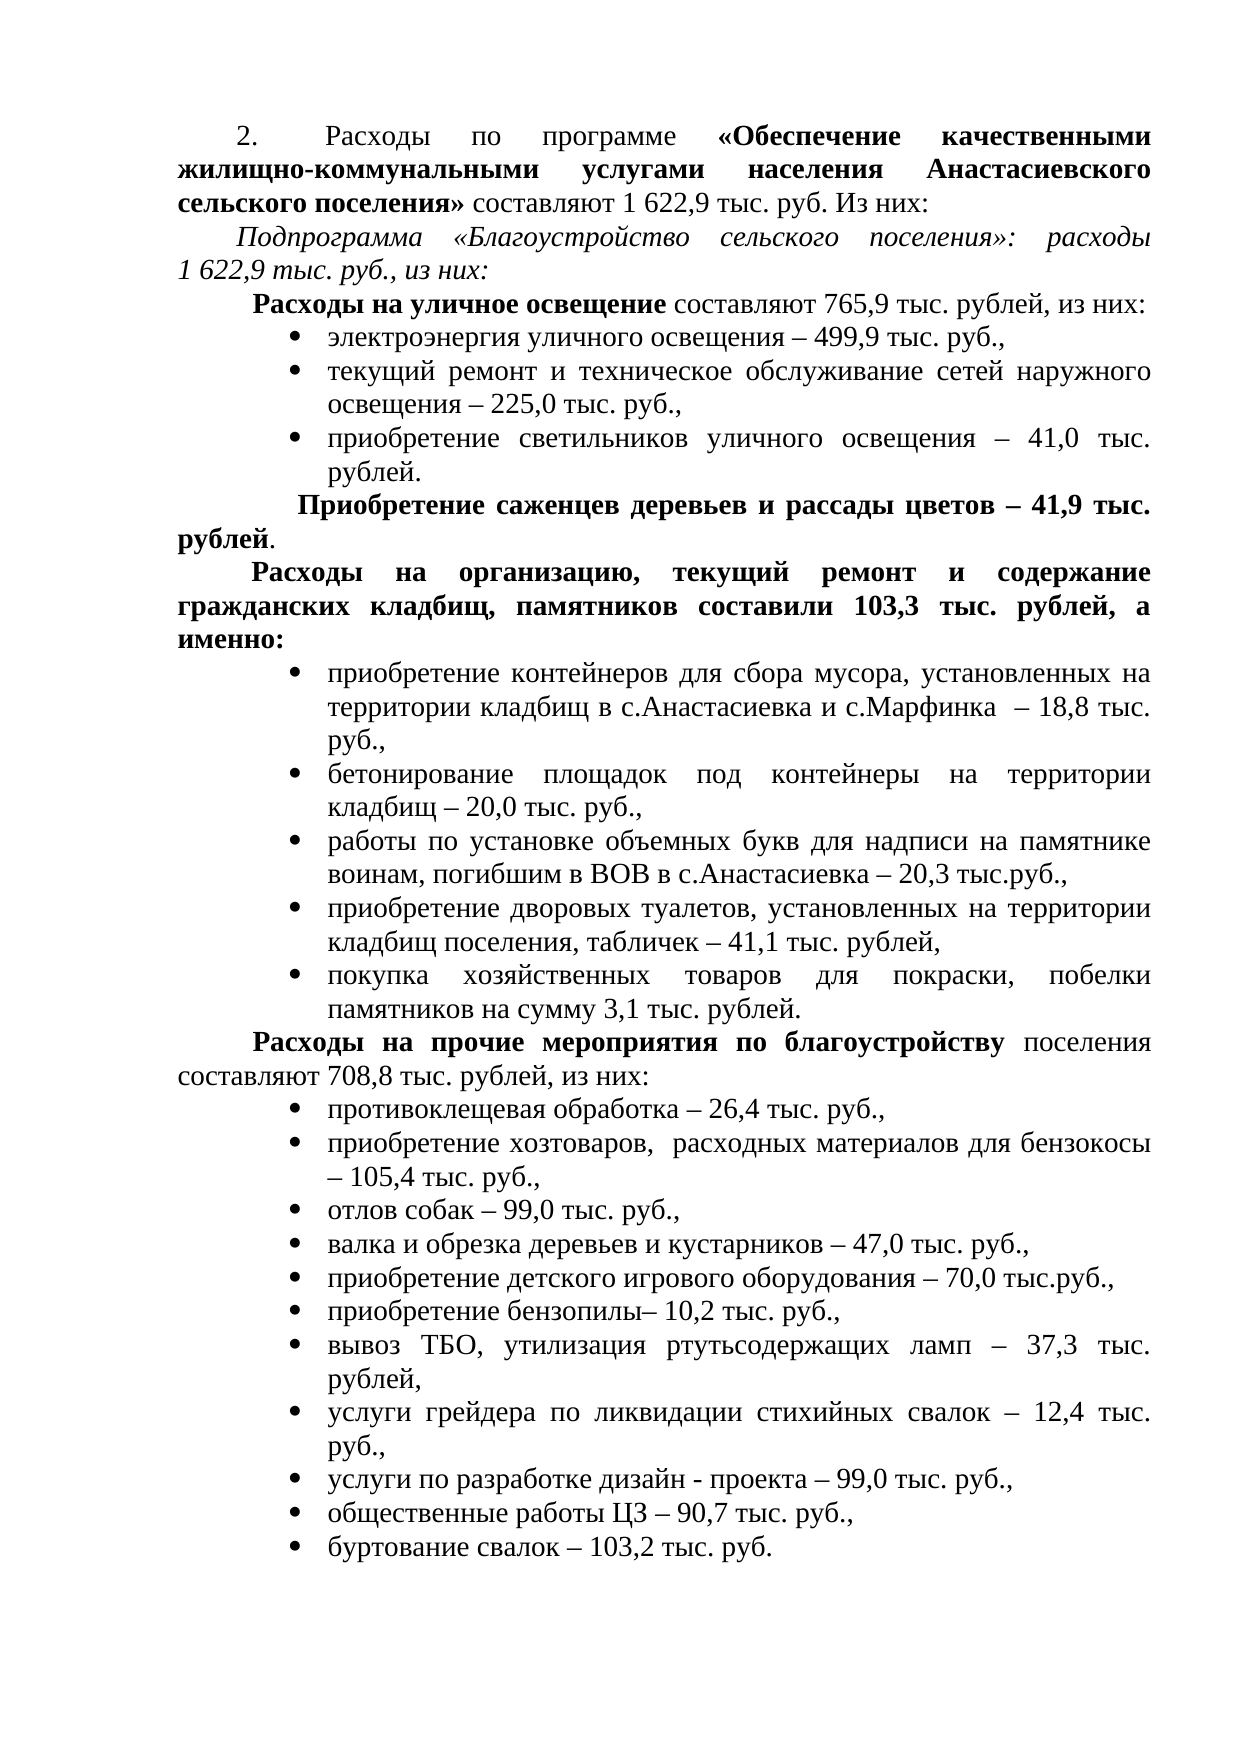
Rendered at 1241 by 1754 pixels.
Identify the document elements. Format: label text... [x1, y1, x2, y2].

list приобретение детского игрового оборудования – 70,0 тыс.руб., [290, 1260, 1152, 1293]
list приобретение бензопилы– 10,2 тыс. руб., [290, 1293, 1152, 1327]
text Расходы на прочие мероприятия по благоустройству поселения составляют 708,8 тыс. рублей, из них: [177, 1024, 1152, 1092]
list электроэнергия уличного освещения – 499,9 тыс. руб., [290, 319, 1152, 353]
list приобретение светильников уличного освещения – 41,0 тыс. рублей. [290, 420, 1152, 487]
list услуги по разработке дизайн - проекта – 99,0 тыс. руб., [290, 1461, 1152, 1495]
list приобретение контейнеров для сбора мусора, установленных на территории кладбищ в с.Анастасиевка и с.Марфинка – 18,8 тыс. руб., [290, 655, 1152, 756]
list валка и обрезка деревьев и кустарников – 47,0 тыс. руб., [290, 1226, 1152, 1260]
list буртование свалок – 103,2 тыс. руб. [290, 1529, 1152, 1562]
list покупка хозяйственных товаров для покраски, побелки памятников на сумму 3,1 тыс. рублей. [290, 957, 1152, 1024]
text Подпрограмма «Благоустройство сельского поселения»: расходы 1 622,9 тыс. руб., из них: [177, 219, 1152, 286]
list услуги грейдера по ликвидации стихийных свалок – 12,4 тыс. руб., [290, 1394, 1152, 1461]
list приобретение хозтоваров, расходных материалов для бензокосы – 105,4 тыс. руб., [290, 1125, 1152, 1192]
list отлов собак – 99,0 тыс. руб., [290, 1192, 1152, 1226]
list текущий ремонт и техническое обслуживание сетей наружного освещения – 225,0 тыс. руб., [290, 353, 1152, 420]
list противоклещевая обработка – 26,4 тыс. руб., [290, 1092, 1152, 1125]
list вывоз ТБО, утилизация ртутьсодержащих ламп – 37,3 тыс. рублей, [290, 1327, 1152, 1394]
list бетонирование площадок под контейнеры на территории кладбищ – 20,0 тыс. руб., [290, 756, 1152, 823]
list приобретение дворовых туалетов, установленных на территории кладбищ поселения, табличек – 41,1 тыс. рублей, [290, 890, 1152, 957]
list общественные работы ЦЗ – 90,7 тыс. руб., [290, 1495, 1152, 1529]
text Приобретение саженцев деревьев и рассады цветов – 41,9 тыс. рублей. [177, 487, 1152, 554]
list Расходы по программе «Обеспечение качественными жилищно-коммунальными услугами населения Анастасиевского сельского поселения» составляют 1 622,9 тыс. руб. Из них: [177, 118, 1152, 219]
text Расходы на уличное освещение составляют 765,9 тыс. рублей, из них: [177, 286, 1152, 319]
list работы по установке объемных букв для надписи на памятнике воинам, погибшим в ВОВ в с.Анастасиевка – 20,3 тыс.руб., [290, 823, 1152, 890]
text Расходы на организацию, текущий ремонт и содержание гражданских кладбищ, памятников составили 103,3 тыс. рублей, а именно: [177, 554, 1152, 655]
